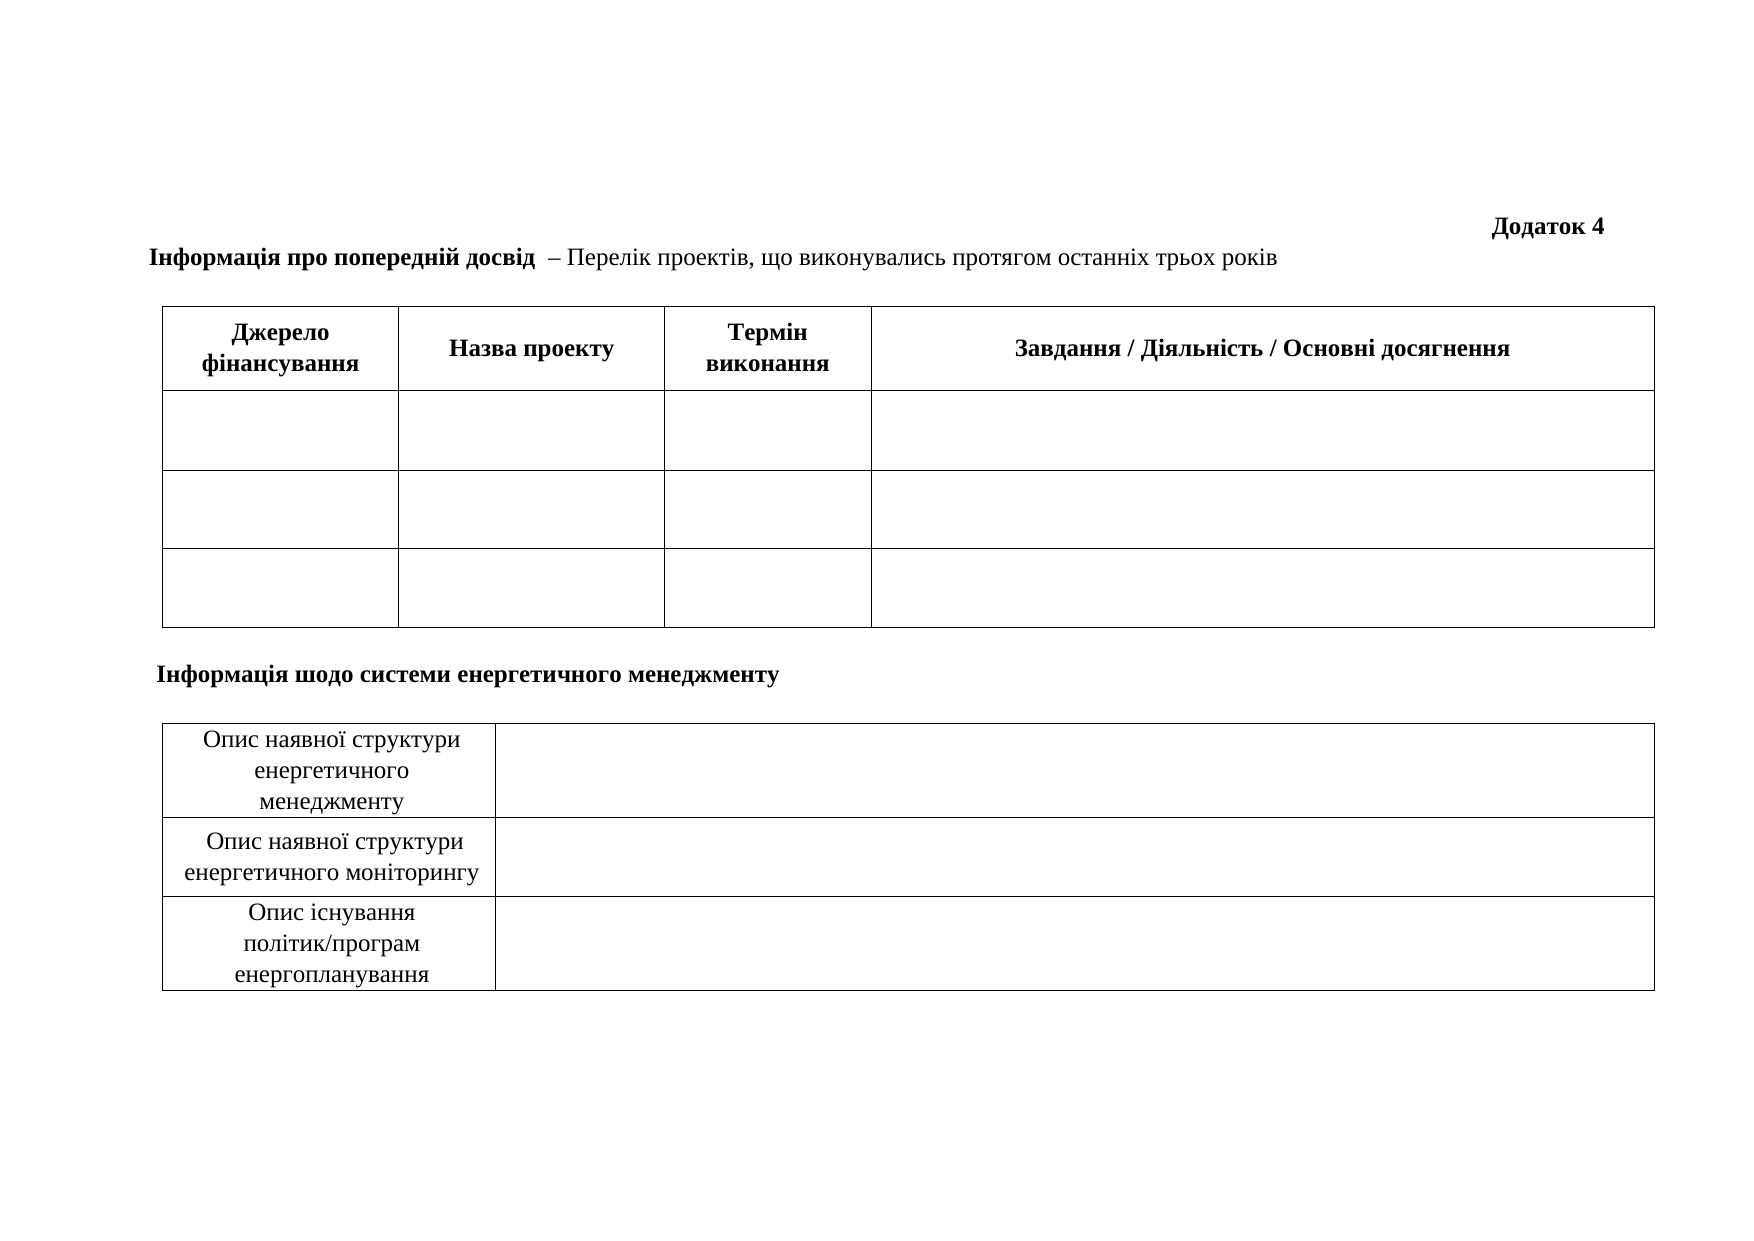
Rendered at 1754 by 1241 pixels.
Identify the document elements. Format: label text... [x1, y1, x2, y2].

table_header [496, 724, 1654, 817]
table_cell [665, 471, 871, 548]
table_cell [399, 471, 664, 548]
table_cell [872, 391, 1654, 469]
table_cell [163, 471, 398, 548]
table_cell [399, 391, 664, 469]
table_cell [163, 391, 398, 469]
table_cell [665, 391, 871, 469]
table_cell [496, 818, 1654, 896]
table_cell [872, 471, 1654, 548]
table_header Назва проекту [399, 307, 664, 390]
table_cell [163, 549, 398, 627]
text Інформація шодо системи енергетичного менеджменту [150, 659, 1675, 688]
table_cell Опис існування політик/програм енергопланування [163, 897, 495, 990]
table_cell [496, 897, 1654, 990]
table_header Термін виконання [665, 307, 871, 390]
text Додаток 4 [94, 211, 1604, 239]
table_cell Опис наявної структури енергетичного моніторингу [163, 818, 495, 896]
table_header Завдання / Діяльність / Основні досягнення [872, 307, 1654, 390]
text Інформація про попередній досвід – Перелік проектів, що виконувались протягом останніх трьох років [148, 242, 1675, 271]
table_cell [665, 549, 871, 627]
table_cell [872, 549, 1654, 627]
table_cell [399, 549, 664, 627]
table_header Джерело фінансування [163, 307, 398, 390]
table_header Опис наявної структури енергетичного менеджменту [163, 724, 495, 817]
